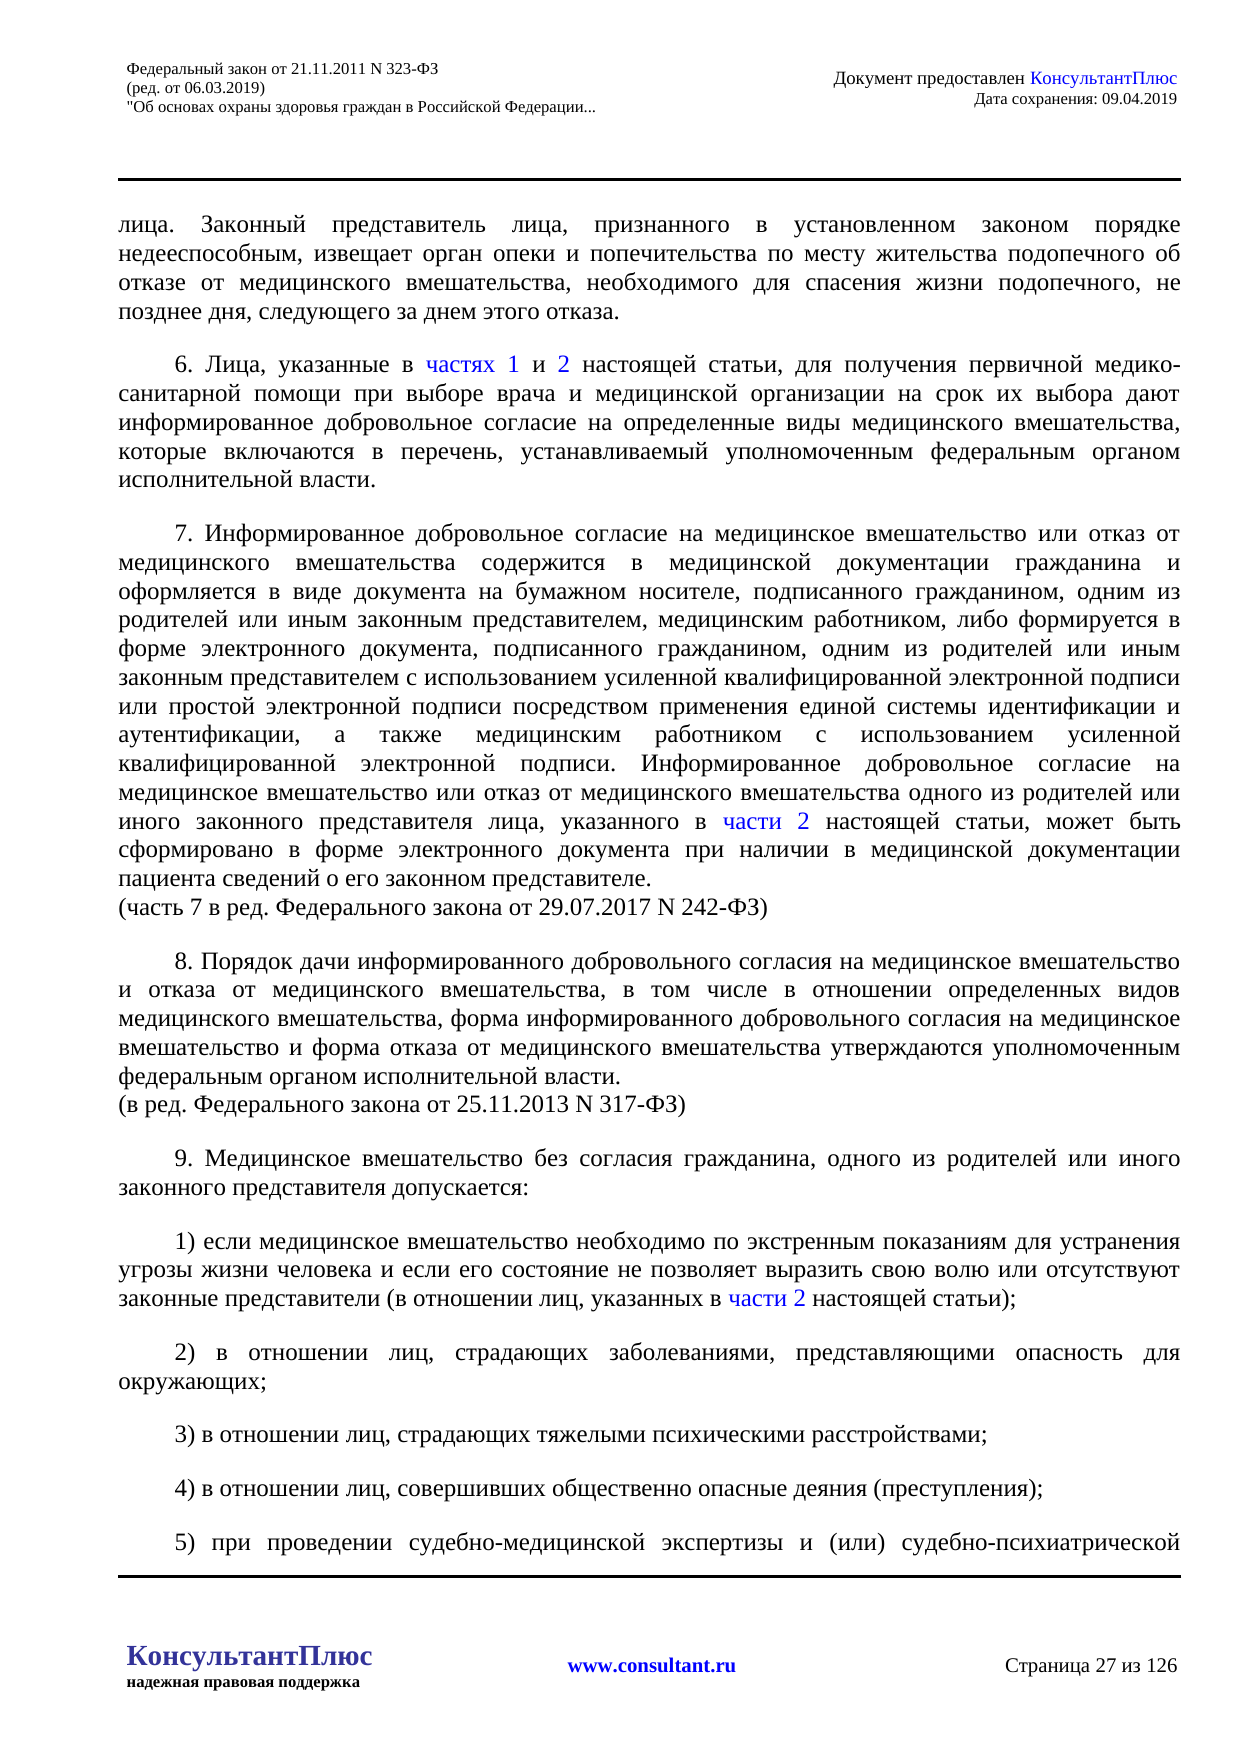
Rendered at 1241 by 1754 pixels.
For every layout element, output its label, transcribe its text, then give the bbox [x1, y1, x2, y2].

text 2) в отношении лиц, страдающих заболеваниями, представляющими опасность для окружающих; [118, 1337, 1181, 1394]
text 1) если медицинское вмешательство необходимо по экстренным показаниям для устранения угрозы жизни человека и если его состояние не позволяет выразить свою волю или отсутствуют законные представители (в отношении лиц, указанных в части 2 настоящей статьи); [118, 1226, 1181, 1312]
text 3) в отношении лиц, страдающих тяжелыми психическими расстройствами; [118, 1419, 1181, 1448]
text 4) в отношении лиц, совершивших общественно опасные деяния (преступления); [118, 1473, 1181, 1502]
text 7. Информированное добровольное согласие на медицинское вмешательство или отказ от медицинского вмешательства содержится в медицинской документации гражданина и оформляется в виде документа на бумажном носителе, подписанного гражданином, одним из родителей или иным законным представителем, медицинским работником, либо формируется в форме электронного документа, подписанного гражданином, одним из родителей или иным законным представителем с использованием усиленной квалифицированной электронной подписи или простой электронной подписи посредством применения единой системы идентификации и аутентификации, а также медицинским работником с использованием усиленной квалифицированной электронной подписи. Информированное добровольное согласие на медицинское вмешательство или отказ от медицинского вмешательства одного из родителей или иного законного представителя лица, указанного в части 2 настоящей статьи, может быть сформировано в форме электронного документа при наличии в медицинской документации пациента сведений о его законном представителе. [118, 518, 1181, 892]
text (часть 7 в ред. Федерального закона от 29.07.2017 N 242-ФЗ) [118, 892, 1181, 921]
text 6. Лица, указанные в частях 1 и 2 настоящей статьи, для получения первичной медико-санитарной помощи при выборе врача и медицинской организации на срок их выбора дают информированное добровольное согласие на определенные виды медицинского вмешательства, которые включаются в перечень, устанавливаемый уполномоченным федеральным органом исполнительной власти. [118, 349, 1181, 493]
text (в ред. Федерального закона от 25.11.2013 N 317-ФЗ) [118, 1089, 1181, 1118]
text 8. Порядок дачи информированного добровольного согласия на медицинское вмешательство и отказа от медицинского вмешательства, в том числе в отношении определенных видов медицинского вмешательства, форма информированного добровольного согласия на медицинское вмешательство и форма отказа от медицинского вмешательства утверждаются уполномоченным федеральным органом исполнительной власти. [118, 946, 1181, 1089]
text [118, 1527, 1181, 1556]
text 9. Медицинское вмешательство без согласия гражданина, одного из родителей или иного законного представителя допускается: [118, 1143, 1181, 1201]
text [118, 209, 1181, 324]
